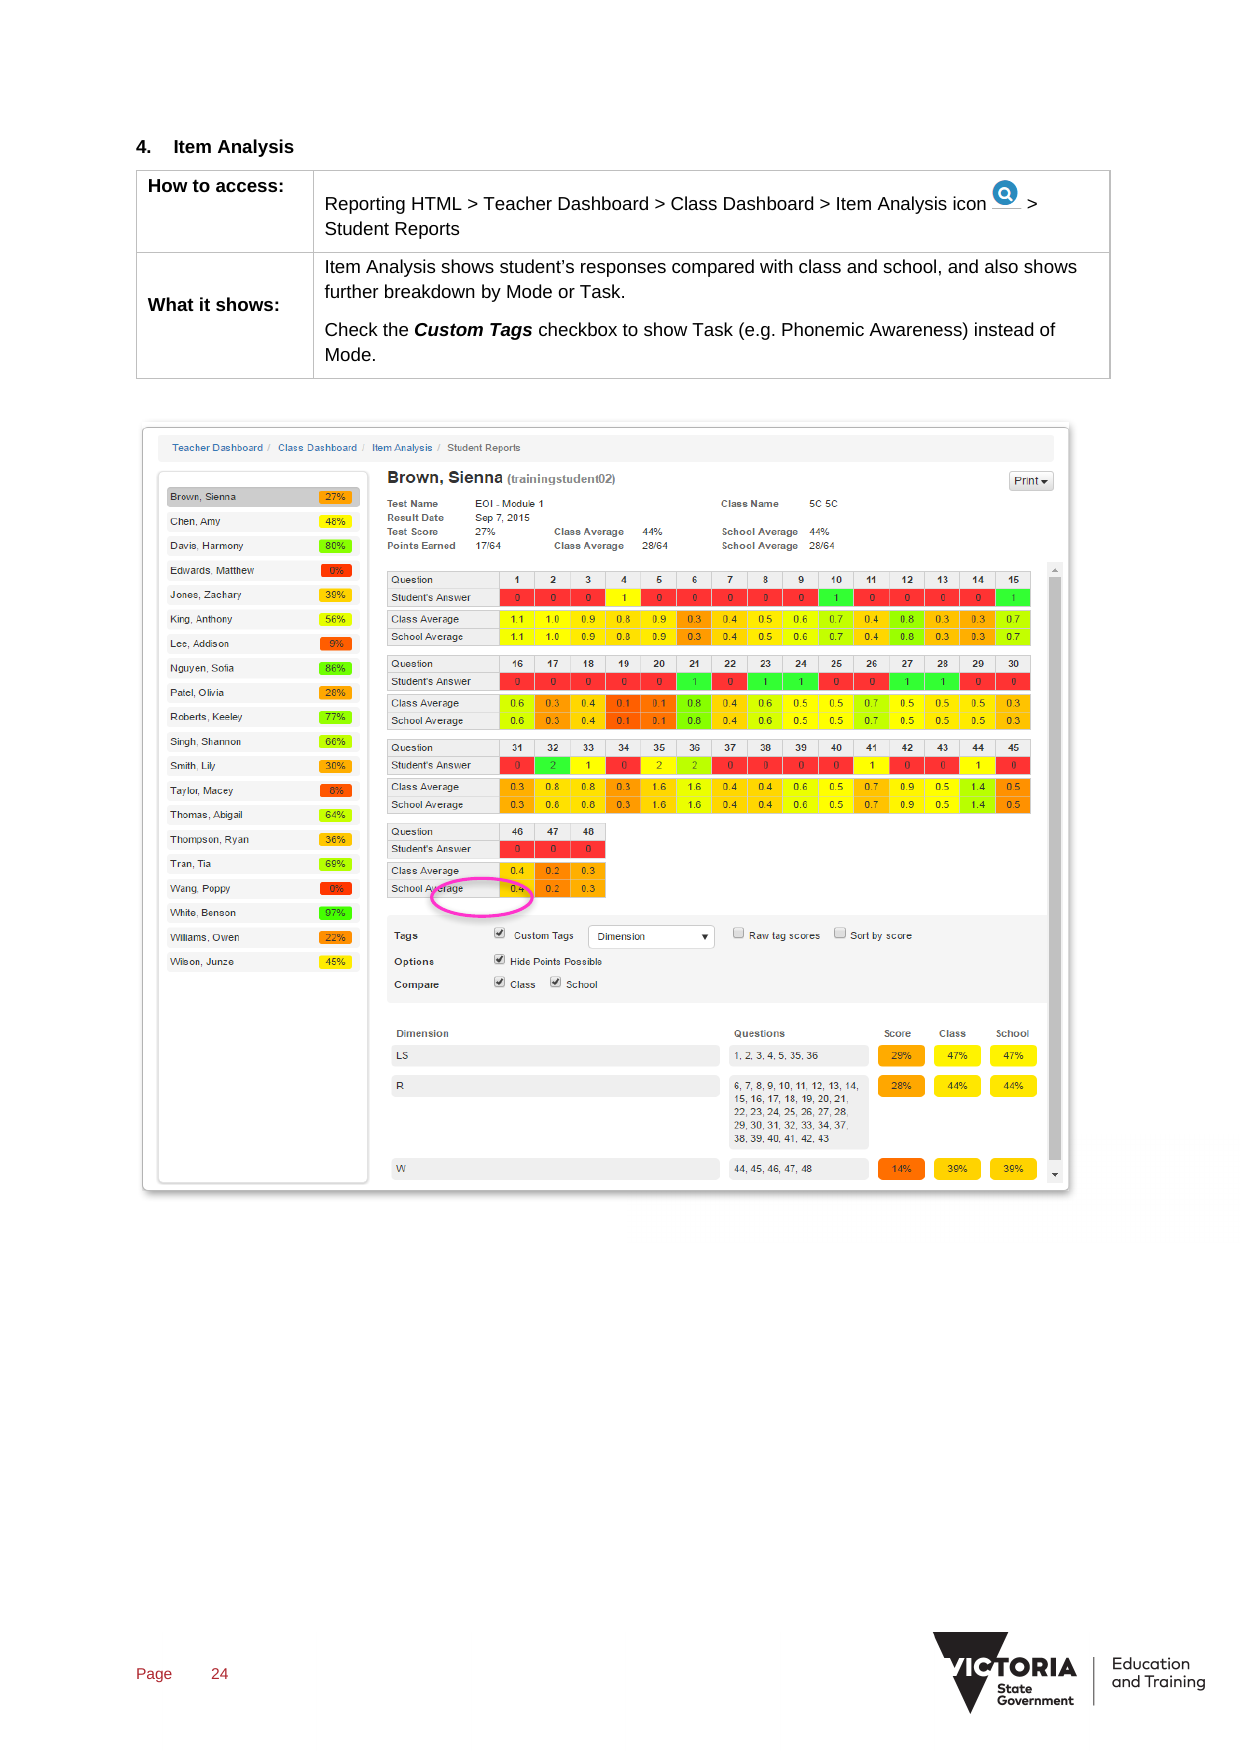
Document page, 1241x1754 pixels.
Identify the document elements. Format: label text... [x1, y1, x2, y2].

table_cell What it shows: [137, 253, 313, 378]
table_header Reporting HTML > Teacher Dashboard > Class Dashboard > Item Analysis icon > Student Reports [314, 171, 1109, 252]
table_header How to access: [137, 171, 313, 252]
picture [8, 1632, 1241, 1751]
table_cell Item Analysis shows student’s responses compared with class and school, and also shows further breakdown by Mode or Task. Check the Custom Tags checkbox to show Task (e.g. Phonemic Awareness) instead of Mode. [314, 253, 1109, 378]
picture [992, 171, 1022, 211]
list Item Analysis [136, 133, 1111, 158]
picture [142, 422, 1241, 1243]
